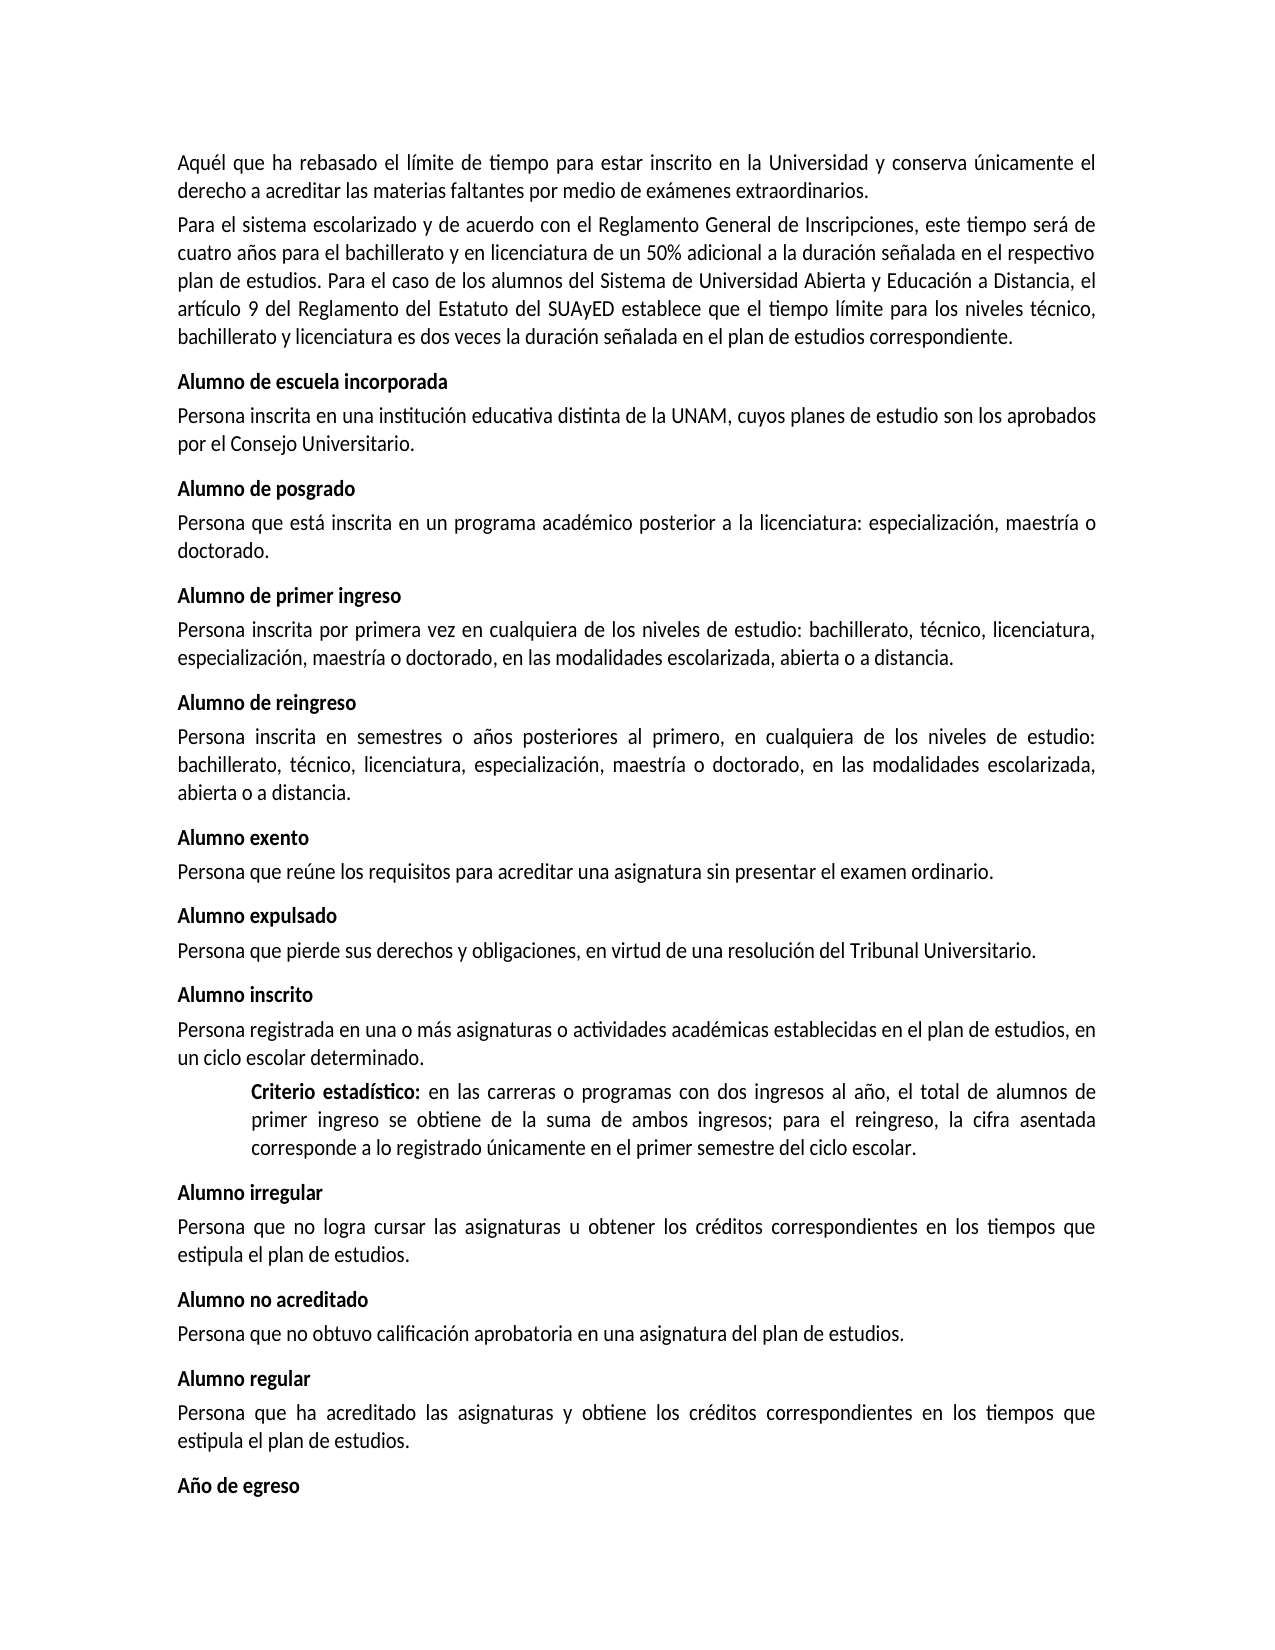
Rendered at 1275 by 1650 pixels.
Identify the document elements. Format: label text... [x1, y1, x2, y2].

text Alumno de reingreso [177, 688, 1098, 716]
text Persona que reúne los requisitos para acreditar una asignatura sin presentar el examen ordinario. [177, 857, 1098, 885]
text Alumno de posgrado [177, 474, 1098, 502]
text Persona inscrita en semestres o años posteriores al primero, en cualquiera de los niveles de estudio: bachillerato, técnico, licenciatura, especialización, maestría o doctorado, en las modalidades escolarizada, abierta o a distancia. [177, 722, 1098, 806]
text Alumno expulsado [177, 902, 1098, 930]
text Persona que pierde sus derechos y obligaciones, en virtud de una resolución del Tribunal Universitario. [177, 936, 1098, 964]
text Persona inscrita en una institución educativa distinta de la UNAM, cuyos planes de estudio son los aprobados por el Consejo Universitario. [177, 401, 1098, 457]
text Año de egreso [177, 1471, 1098, 1499]
text Aquél que ha rebasado el límite de tiempo para estar inscrito en la Universidad y conserva únicamente el derecho a acreditar las materias faltantes por medio de exámenes extraordinarios. [177, 148, 1098, 204]
text Alumno no acreditado [177, 1285, 1098, 1313]
text Persona que está inscrita en un programa académico posterior a la licenciatura: especialización, maestría o doctorado. [177, 508, 1098, 564]
text Alumno irregular [177, 1178, 1098, 1206]
text Alumno de primer ingreso [177, 581, 1098, 609]
text Persona que no obtuvo calificación aprobatoria en una asignatura del plan de estudios. [177, 1319, 1098, 1347]
text Criterio estadístico: en las carreras o programas con dos ingresos al año, el total de alumnos de primer ingreso se obtiene de la suma de ambos ingresos; para el reingreso, la cifra asentada corresponde a lo registrado únicamente en el primer semestre del ciclo escolar. [251, 1077, 1098, 1161]
text Persona inscrita por primera vez en cualquiera de los niveles de estudio: bachillerato, técnico, licenciatura, especialización, maestría o doctorado, en las modalidades escolarizada, abierta o a distancia. [177, 615, 1098, 671]
text Alumno inscrito [177, 981, 1098, 1009]
text Alumno regular [177, 1364, 1098, 1392]
text Alumno exento [177, 823, 1098, 851]
text Persona que no logra cursar las asignaturas u obtener los créditos correspondientes en los tiempos que estipula el plan de estudios. [177, 1212, 1098, 1268]
text Persona que ha acreditado las asignaturas y obtiene los créditos correspondientes en los tiempos que estipula el plan de estudios. [177, 1398, 1098, 1454]
text Persona registrada en una o más asignaturas o actividades académicas establecidas en el plan de estudios, en un ciclo escolar determinado. [177, 1015, 1098, 1071]
text Para el sistema escolarizado y de acuerdo con el Reglamento General de Inscripciones, este tiempo será de cuatro años para el bachillerato y en licenciatura de un 50% adicional a la duración señalada en el respectivo plan de estudios. Para el caso de los alumnos del Sistema de Universidad Abierta y Educación a Distancia, el artículo 9 del Reglamento del Estatuto del SUAyED establece que el tiempo límite para los niveles técnico, bachillerato y licenciatura es dos veces la duración señalada en el plan de estudios correspondiente. [177, 210, 1098, 350]
text Alumno de escuela incorporada [177, 367, 1098, 395]
